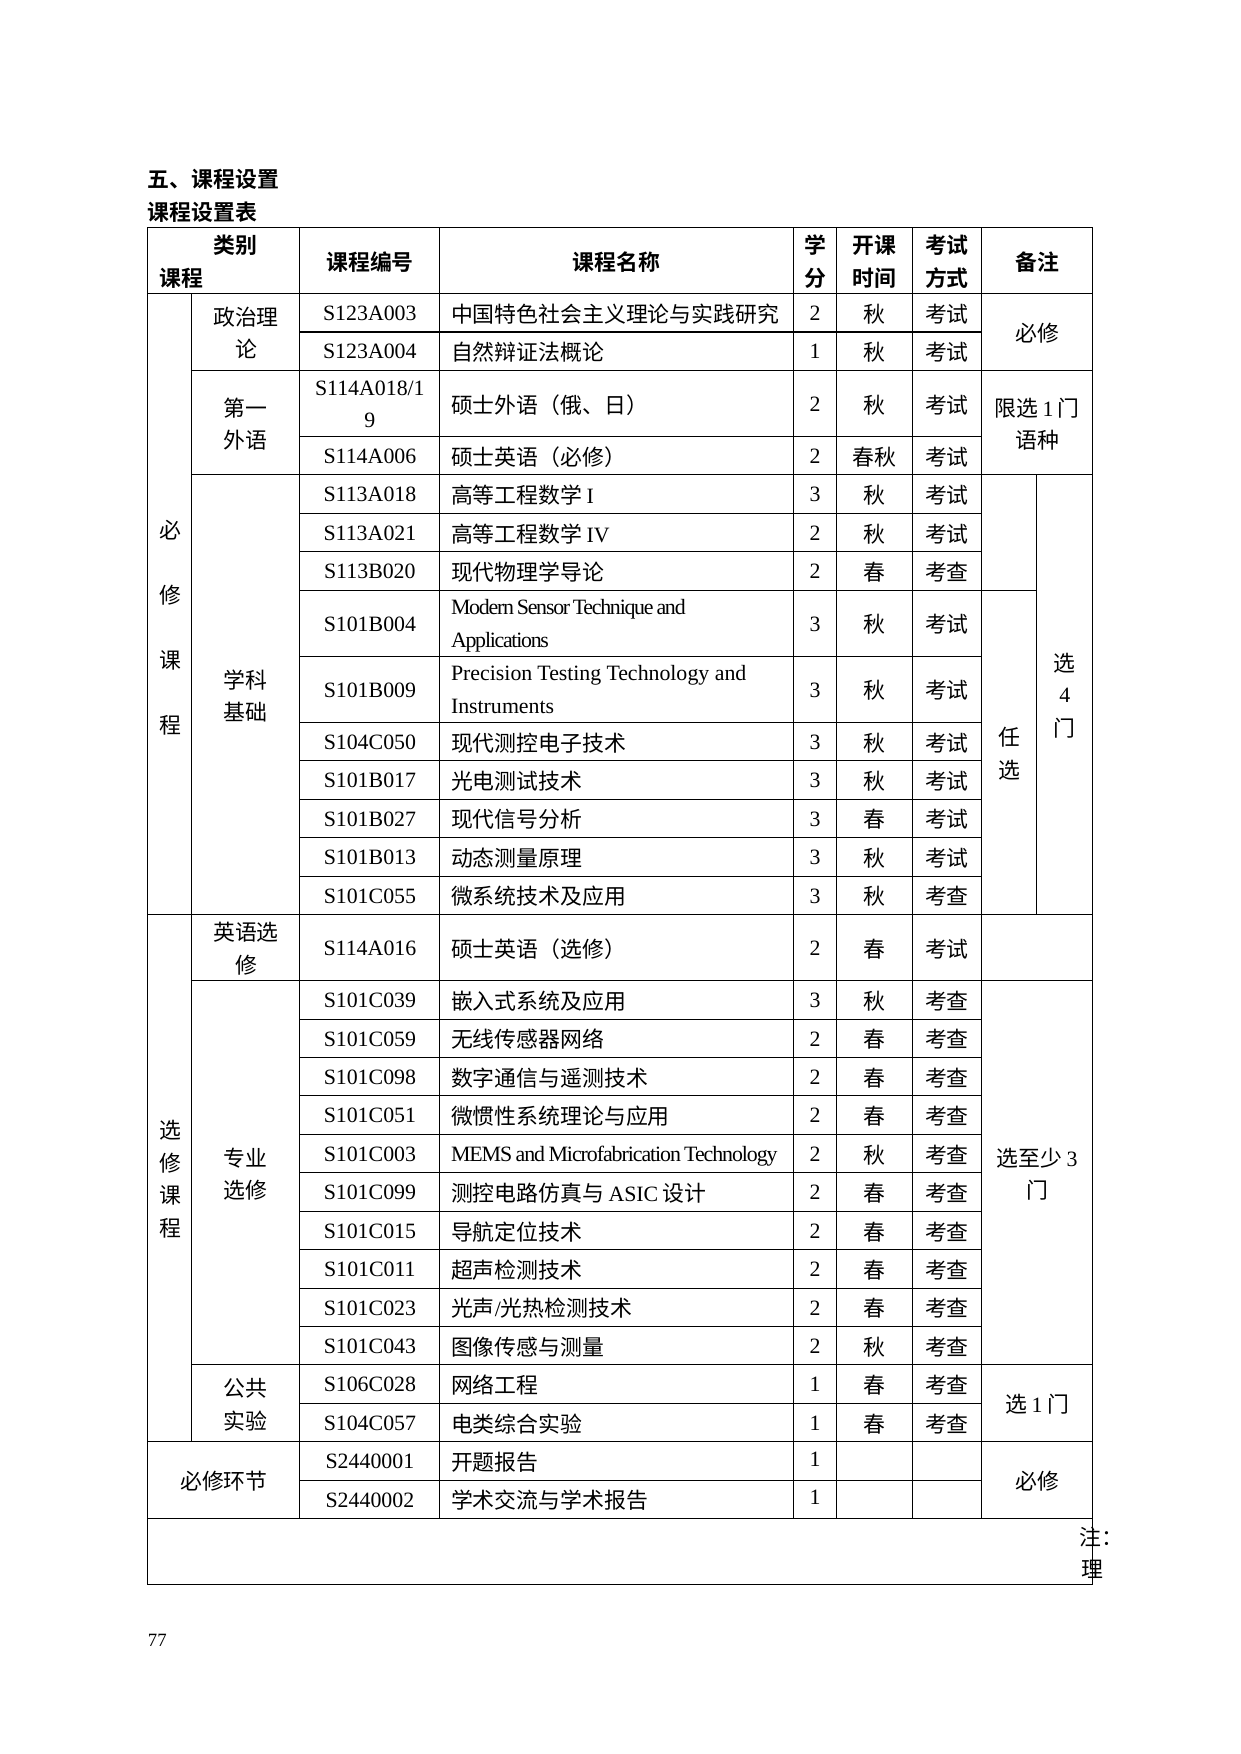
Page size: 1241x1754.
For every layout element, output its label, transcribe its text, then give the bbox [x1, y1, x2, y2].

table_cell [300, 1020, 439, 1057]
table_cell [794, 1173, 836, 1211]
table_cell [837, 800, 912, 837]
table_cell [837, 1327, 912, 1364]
text 课程设置表 [148, 194, 1092, 227]
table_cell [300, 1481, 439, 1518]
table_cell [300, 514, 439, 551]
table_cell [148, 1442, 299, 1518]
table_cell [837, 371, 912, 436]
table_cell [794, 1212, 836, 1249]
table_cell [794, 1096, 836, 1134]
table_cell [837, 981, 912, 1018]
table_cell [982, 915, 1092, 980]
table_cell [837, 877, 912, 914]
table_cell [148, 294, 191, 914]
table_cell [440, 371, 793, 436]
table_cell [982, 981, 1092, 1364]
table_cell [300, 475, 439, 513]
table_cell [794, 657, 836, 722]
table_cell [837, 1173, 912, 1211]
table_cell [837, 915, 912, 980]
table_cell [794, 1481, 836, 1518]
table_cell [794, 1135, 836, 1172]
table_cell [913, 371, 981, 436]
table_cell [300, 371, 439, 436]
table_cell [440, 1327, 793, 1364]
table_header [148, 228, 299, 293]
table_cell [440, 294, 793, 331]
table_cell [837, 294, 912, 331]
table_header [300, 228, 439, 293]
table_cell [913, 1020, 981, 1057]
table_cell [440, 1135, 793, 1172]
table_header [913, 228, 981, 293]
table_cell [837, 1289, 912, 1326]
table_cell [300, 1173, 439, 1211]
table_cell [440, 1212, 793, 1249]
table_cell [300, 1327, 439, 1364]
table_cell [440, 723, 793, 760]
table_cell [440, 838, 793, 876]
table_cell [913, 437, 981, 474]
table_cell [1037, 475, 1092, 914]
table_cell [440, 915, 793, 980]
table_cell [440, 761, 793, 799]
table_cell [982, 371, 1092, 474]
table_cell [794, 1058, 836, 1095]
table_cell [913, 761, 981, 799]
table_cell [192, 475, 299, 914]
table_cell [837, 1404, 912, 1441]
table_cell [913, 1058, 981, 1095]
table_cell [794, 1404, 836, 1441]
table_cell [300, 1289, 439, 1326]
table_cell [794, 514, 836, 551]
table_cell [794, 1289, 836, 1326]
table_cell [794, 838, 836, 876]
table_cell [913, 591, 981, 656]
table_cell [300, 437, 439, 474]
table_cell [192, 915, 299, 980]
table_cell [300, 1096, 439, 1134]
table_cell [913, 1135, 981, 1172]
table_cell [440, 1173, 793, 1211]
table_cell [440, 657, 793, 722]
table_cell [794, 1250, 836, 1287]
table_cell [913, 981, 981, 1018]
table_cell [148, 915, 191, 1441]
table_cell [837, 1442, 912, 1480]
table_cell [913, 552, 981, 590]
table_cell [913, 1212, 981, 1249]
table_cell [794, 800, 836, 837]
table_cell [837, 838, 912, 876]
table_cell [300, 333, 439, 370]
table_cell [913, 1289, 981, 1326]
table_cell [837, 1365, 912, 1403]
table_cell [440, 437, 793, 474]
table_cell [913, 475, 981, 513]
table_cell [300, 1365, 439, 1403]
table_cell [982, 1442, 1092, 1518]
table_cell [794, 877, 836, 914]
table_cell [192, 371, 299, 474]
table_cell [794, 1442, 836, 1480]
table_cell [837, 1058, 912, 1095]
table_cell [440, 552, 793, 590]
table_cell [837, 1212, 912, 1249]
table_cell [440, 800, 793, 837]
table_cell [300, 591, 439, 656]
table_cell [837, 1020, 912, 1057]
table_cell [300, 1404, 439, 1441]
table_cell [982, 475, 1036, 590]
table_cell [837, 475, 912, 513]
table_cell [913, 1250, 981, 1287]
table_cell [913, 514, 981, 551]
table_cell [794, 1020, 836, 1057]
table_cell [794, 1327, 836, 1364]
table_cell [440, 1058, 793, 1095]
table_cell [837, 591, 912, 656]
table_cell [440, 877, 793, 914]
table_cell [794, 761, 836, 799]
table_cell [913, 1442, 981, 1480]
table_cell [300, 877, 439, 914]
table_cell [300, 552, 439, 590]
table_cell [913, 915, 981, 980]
text 五、课程设置 [148, 162, 1092, 194]
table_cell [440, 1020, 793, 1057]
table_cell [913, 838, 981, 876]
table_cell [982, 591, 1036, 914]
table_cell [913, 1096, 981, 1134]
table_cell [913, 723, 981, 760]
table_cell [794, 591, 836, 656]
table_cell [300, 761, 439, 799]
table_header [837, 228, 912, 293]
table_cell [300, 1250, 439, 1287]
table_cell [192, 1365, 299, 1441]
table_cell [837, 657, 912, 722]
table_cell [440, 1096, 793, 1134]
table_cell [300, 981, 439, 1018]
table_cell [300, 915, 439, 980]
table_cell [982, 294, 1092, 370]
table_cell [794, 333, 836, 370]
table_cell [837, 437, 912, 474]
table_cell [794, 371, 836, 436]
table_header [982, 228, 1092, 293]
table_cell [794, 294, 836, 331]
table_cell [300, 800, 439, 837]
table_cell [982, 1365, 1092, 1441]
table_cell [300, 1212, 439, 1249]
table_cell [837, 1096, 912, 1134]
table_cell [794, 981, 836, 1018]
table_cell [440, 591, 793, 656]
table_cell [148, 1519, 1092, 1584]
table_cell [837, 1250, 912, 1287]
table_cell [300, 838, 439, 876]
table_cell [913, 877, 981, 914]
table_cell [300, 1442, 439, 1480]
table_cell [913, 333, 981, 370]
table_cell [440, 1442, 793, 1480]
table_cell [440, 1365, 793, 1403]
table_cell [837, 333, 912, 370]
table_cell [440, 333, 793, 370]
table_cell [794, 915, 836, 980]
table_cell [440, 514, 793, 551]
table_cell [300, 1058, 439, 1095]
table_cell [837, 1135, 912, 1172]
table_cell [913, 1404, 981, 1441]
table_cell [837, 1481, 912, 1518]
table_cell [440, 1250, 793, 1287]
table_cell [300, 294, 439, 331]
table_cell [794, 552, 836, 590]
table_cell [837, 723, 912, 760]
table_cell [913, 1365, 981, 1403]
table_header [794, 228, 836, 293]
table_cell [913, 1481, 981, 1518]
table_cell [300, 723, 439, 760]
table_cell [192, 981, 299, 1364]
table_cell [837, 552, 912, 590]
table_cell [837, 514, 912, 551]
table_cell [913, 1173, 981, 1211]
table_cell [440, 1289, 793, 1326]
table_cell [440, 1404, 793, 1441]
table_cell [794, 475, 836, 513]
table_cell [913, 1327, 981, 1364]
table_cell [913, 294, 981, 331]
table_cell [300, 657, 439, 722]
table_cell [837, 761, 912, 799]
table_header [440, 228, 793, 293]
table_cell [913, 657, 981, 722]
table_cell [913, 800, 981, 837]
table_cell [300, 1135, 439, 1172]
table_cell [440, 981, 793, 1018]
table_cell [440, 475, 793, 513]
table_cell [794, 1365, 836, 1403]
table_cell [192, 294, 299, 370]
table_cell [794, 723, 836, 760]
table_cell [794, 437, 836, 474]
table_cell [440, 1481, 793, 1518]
